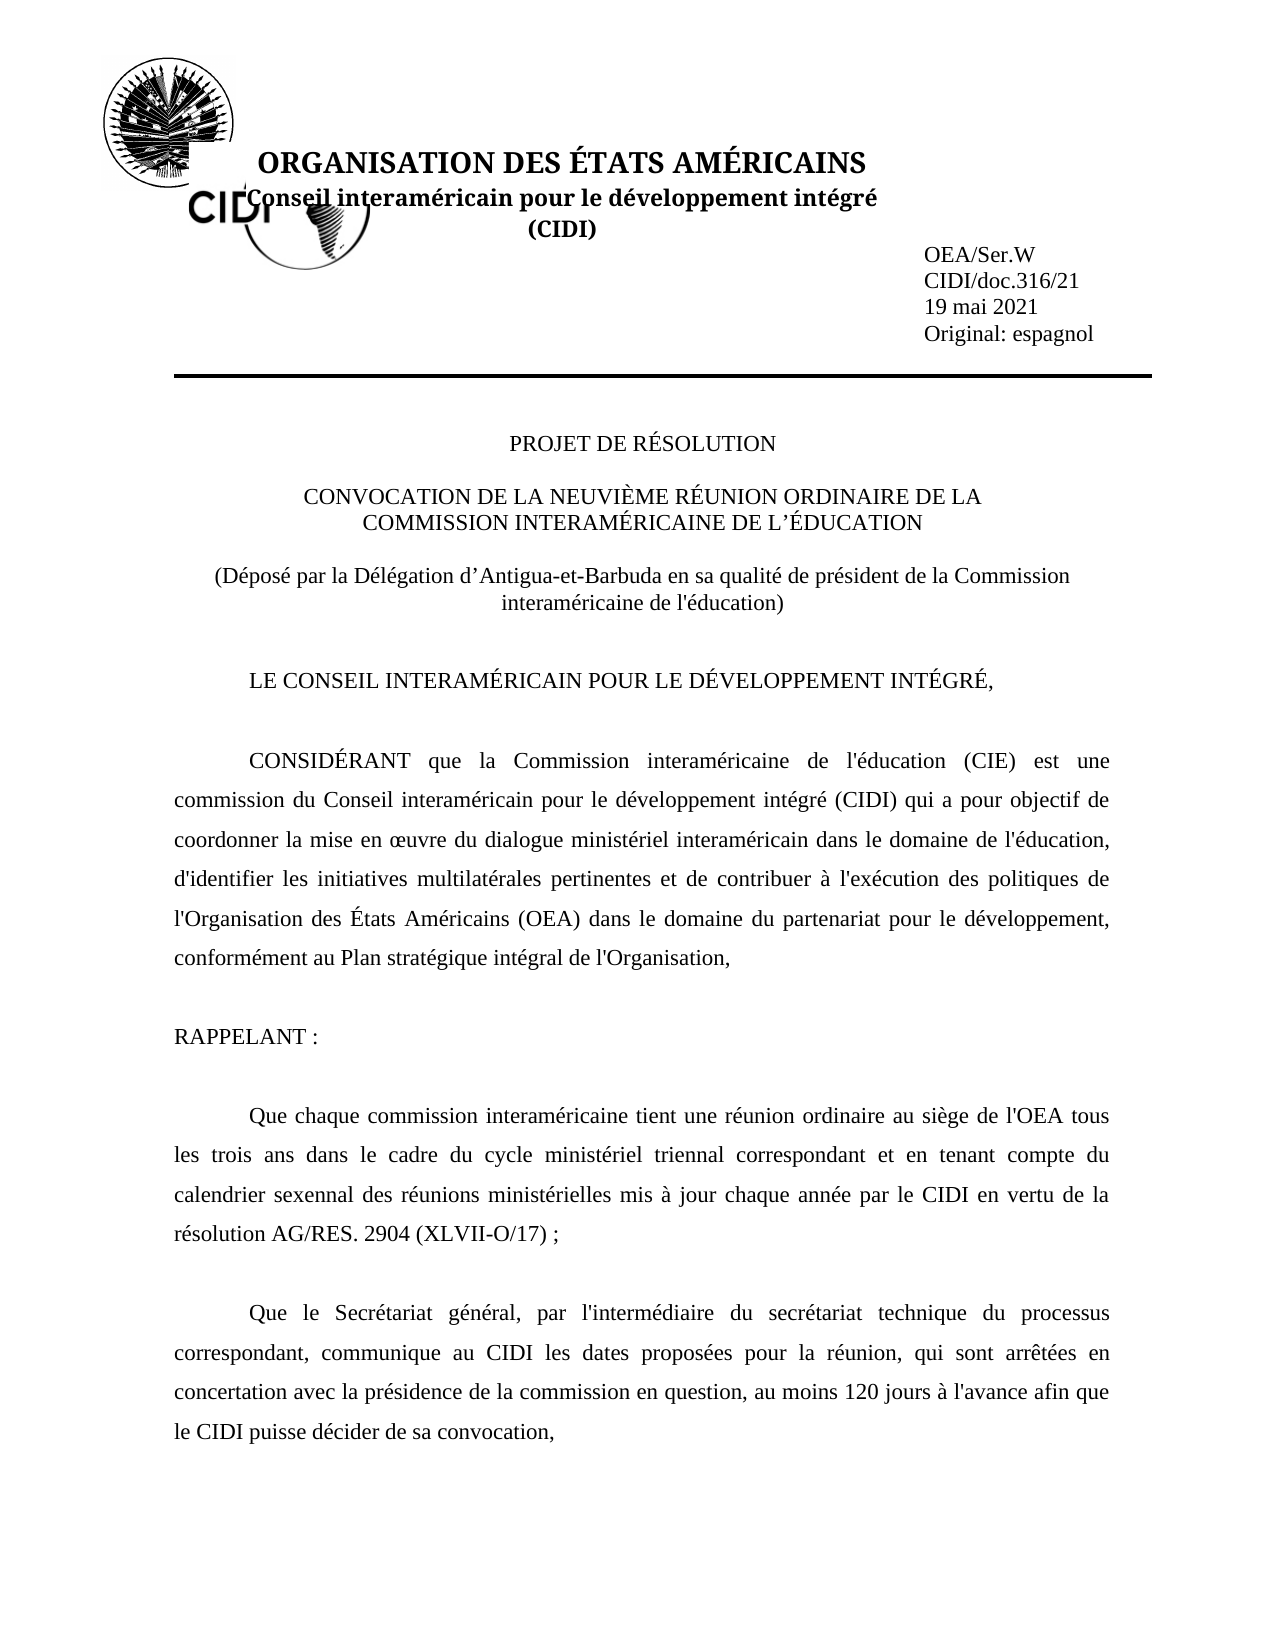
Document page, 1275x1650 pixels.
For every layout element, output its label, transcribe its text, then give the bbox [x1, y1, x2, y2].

text Que chaque commission interaméricaine tient une réunion ordinaire au siège de l'OEA tous les trois ans dans le cadre du cycle ministériel triennal correspondant et en tenant compte du calendrier sexennal des réunions ministérielles mis à jour chaque année par le CIDI en vertu de la résolution AG/RES. 2904 (XLVII-O/17) ; [174, 1102, 1111, 1247]
text CONVOCATION DE LA NEUVIÈME RÉUNION ORDINAIRE DE LA [174, 483, 1111, 509]
text 19 mai 2021 [174, 293, 1224, 320]
text (Déposé par la Délégation d’Antigua-et-Barbuda en sa qualité de président de la Commission interaméricaine de l'éducation) [174, 562, 1111, 615]
picture [101, 55, 371, 241]
text PROJET DE RÉSOLUTION [174, 430, 1111, 457]
text LE CONSEIL INTERAMÉRICAIN POUR LE DÉVELOPPEMENT INTÉGRÉ, [174, 668, 1111, 694]
text Que le Secrétariat général, par l'intermédiaire du secrétariat technique du processus correspondant, communique au CIDI les dates proposées pour la réunion, qui sont arrêtées en concertation avec la présidence de la commission en question, au moins 120 jours à l'avance afin que le CIDI puisse décider de sa convocation, [174, 1299, 1111, 1444]
text Original: espagnol [174, 320, 1224, 346]
text OEA/Ser.W [174, 241, 1224, 267]
text COMMISSION INTERAMÉRICAINE DE L’ÉDUCATION [174, 509, 1111, 536]
text RAPPELANT : [174, 1023, 1111, 1049]
text CIDI/doc.316/21 [174, 267, 1224, 293]
text CONSIDÉRANT que la Commission interaméricaine de l'éducation (CIE) est une commission du Conseil interaméricain pour le développement intégré (CIDI) qui a pour objectif de coordonner la mise en œuvre du dialogue ministériel interaméricain dans le domaine de l'éducation, d'identifier les initiatives multilatérales pertinentes et de contribuer à l'exécution des politiques de l'Organisation des États Américains (OEA) dans le domaine du partenariat pour le développement, conformément au Plan stratégique intégral de l'Organisation, [174, 747, 1111, 970]
